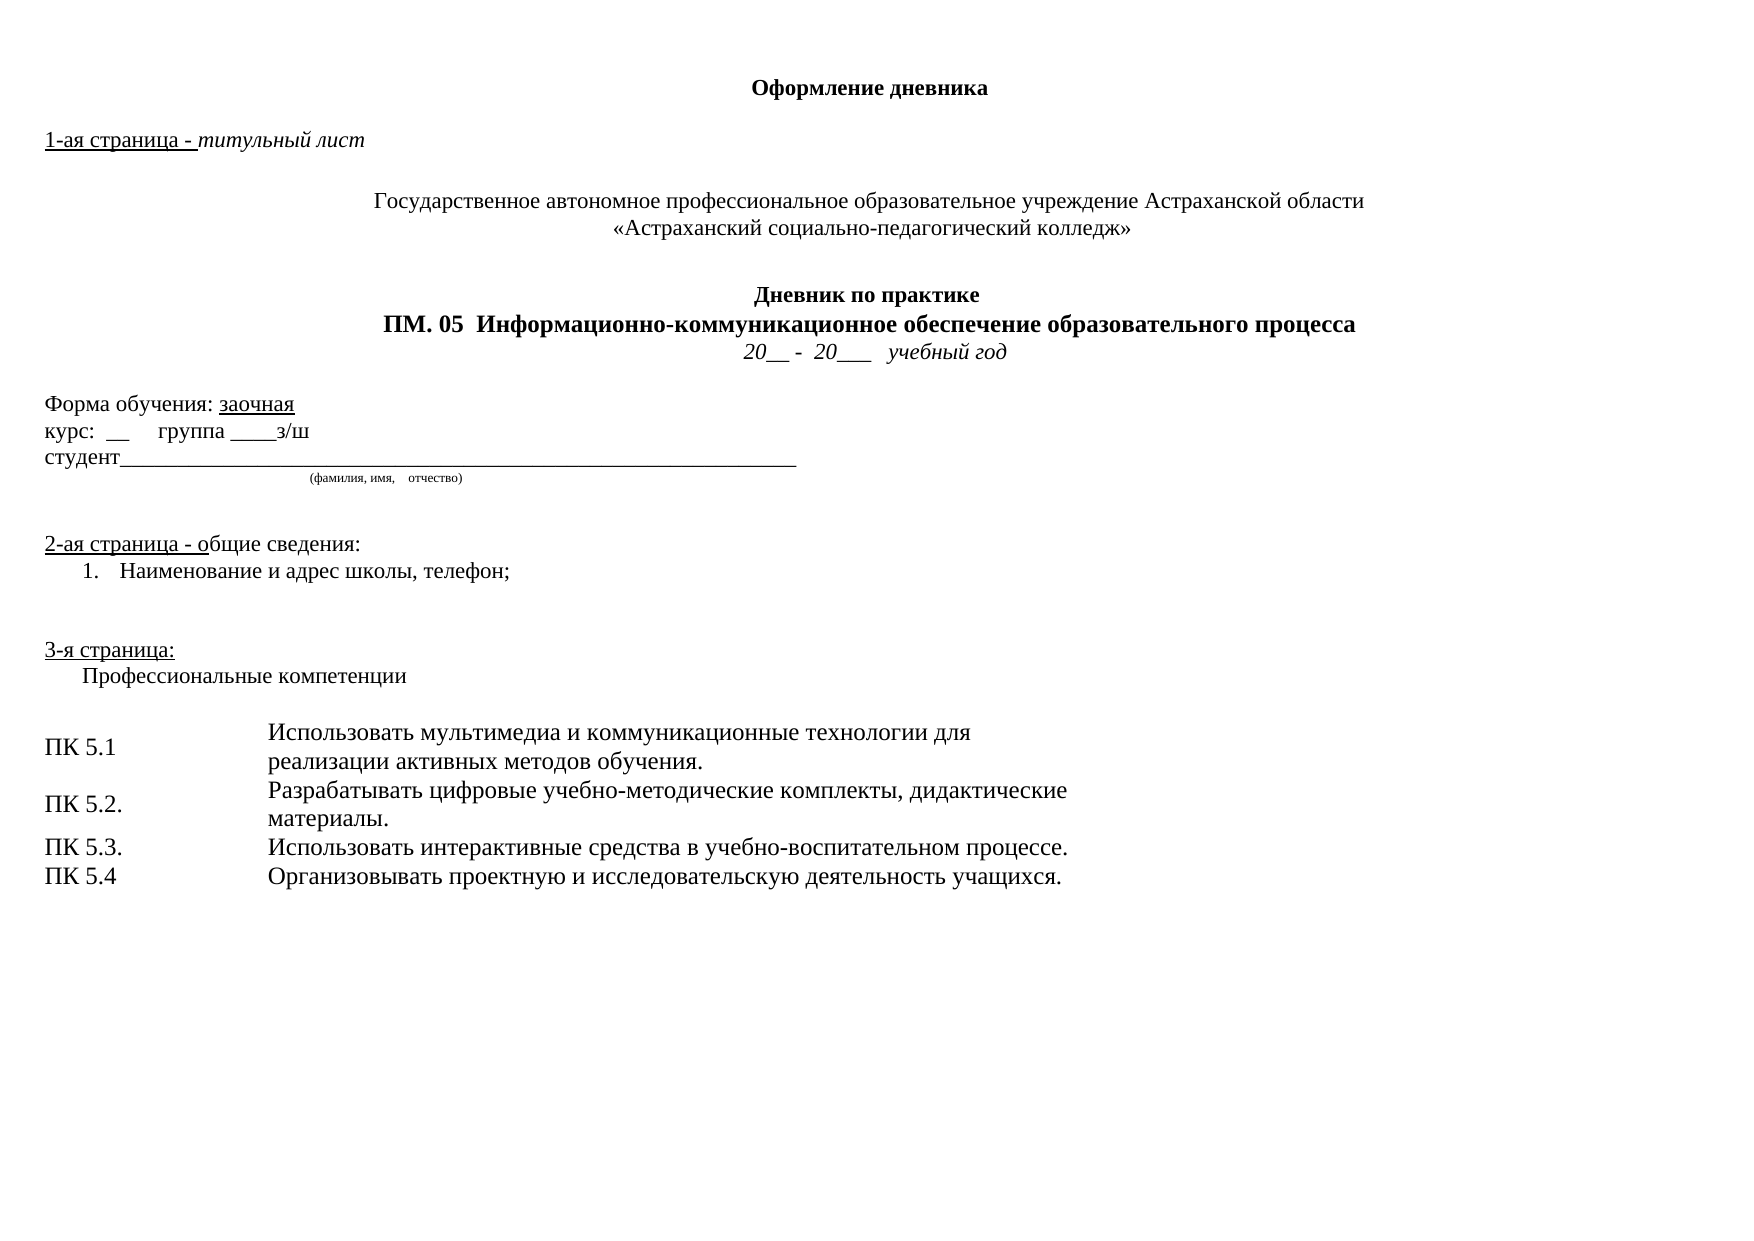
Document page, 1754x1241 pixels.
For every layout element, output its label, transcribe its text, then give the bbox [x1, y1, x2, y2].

text (фамилия, имя, отчество) [44, 469, 1695, 496]
text 1-ая страница - титульный лист [44, 127, 1695, 153]
table_cell ПК 5.2. [33, 775, 256, 832]
table_cell ПК 5.3. [33, 832, 256, 861]
table_header ПК 5.1 [33, 717, 256, 775]
text курс: __ группа ____з/ш [44, 417, 1695, 443]
text Дневник по практике [44, 274, 1689, 309]
table_header Использовать мультимедиа и коммуникационные технологии для реализации активных методов обучения. [256, 717, 1090, 775]
table_cell ПК 5.4 [33, 861, 256, 890]
text Профессиональные компетенции [82, 662, 1695, 688]
text 2-ая страница - общие сведения: [44, 530, 1695, 557]
table_cell Использовать интерактивные средства в учебно-воспитательном процессе. [256, 832, 1090, 861]
text «Астраханский социально-педагогический колледж» [44, 214, 1695, 240]
text студент___________________________________________________________ [44, 443, 1695, 469]
text Государственное автономное профессиональное образовательное учреждение Астраханской области [44, 187, 1695, 214]
table_cell Разрабатывать цифровые учебно-методические комплекты, дидактические материалы. [256, 775, 1090, 832]
text Форма обучения: заочная [44, 391, 1695, 417]
table_cell Организовывать проектную и исследовательскую деятельность учащихся. [256, 861, 1090, 890]
text Оформление дневника [44, 74, 1695, 100]
text 3-я страница: [44, 636, 1695, 662]
list Наименование и адрес школы, телефон; [82, 557, 1695, 583]
text 20__ - 20___ учебный год [44, 338, 1695, 364]
text ПМ. 05 Информационно-коммуникационное обеспечение образовательного процесса [44, 309, 1695, 338]
